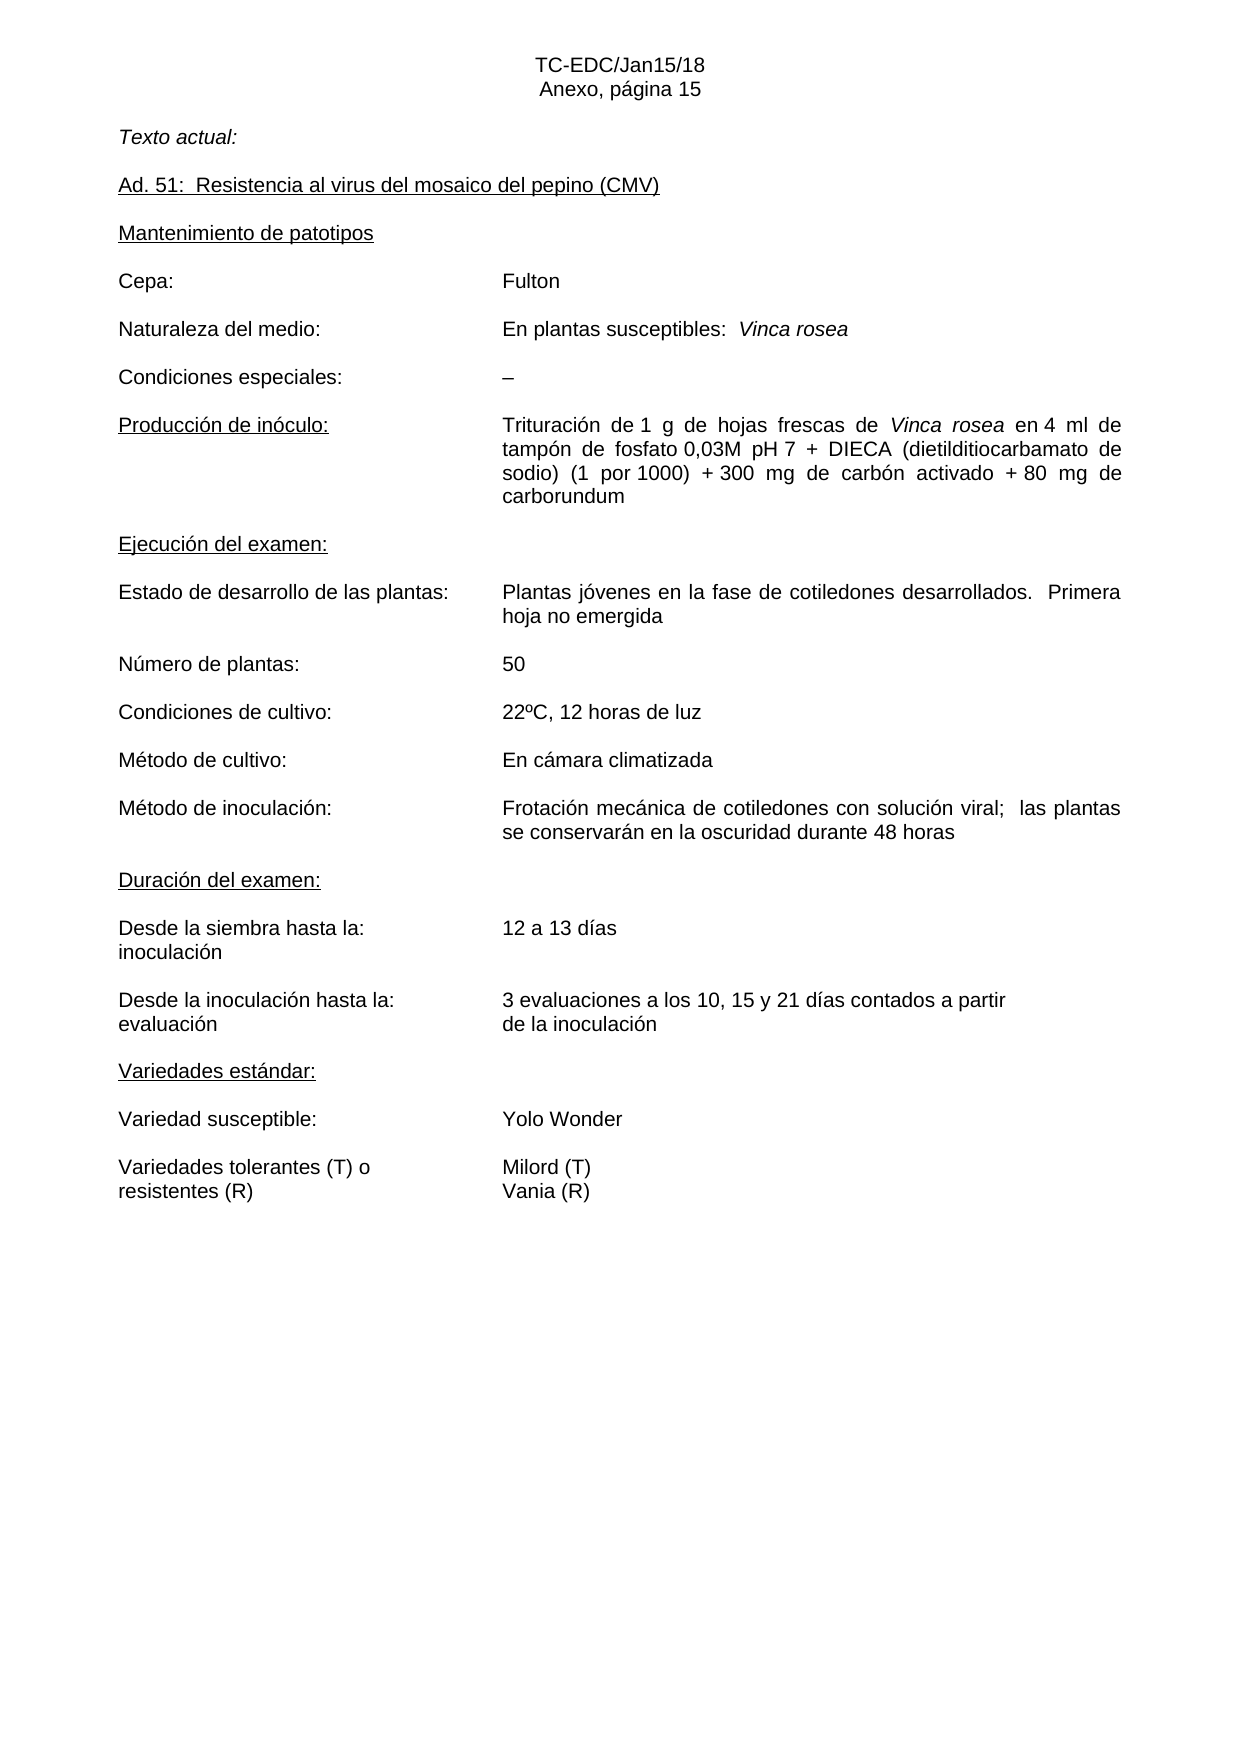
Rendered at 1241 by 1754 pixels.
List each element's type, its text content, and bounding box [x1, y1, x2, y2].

text Texto actual: [118, 125, 1122, 149]
text Método de cultivo: En cámara climatizada [118, 748, 1122, 772]
text Estado de desarrollo de las plantas: Plantas jóvenes en la fase de cotiledones desarrollados. Primera hoja no emergida [118, 580, 1122, 628]
text Ejecución del examen: [118, 532, 1122, 556]
text Ad. 51: Resistencia al virus del mosaico del pepino (CMV) [118, 173, 1045, 197]
text Número de plantas: 50 [118, 652, 1122, 676]
text Mantenimiento de patotipos [118, 221, 1122, 245]
text Duración del examen: [118, 868, 1122, 892]
text Naturaleza del medio: En plantas susceptibles: Vinca rosea [118, 317, 1122, 341]
text Desde la inoculación hasta la: 3 evaluaciones a los 10, 15 y 21 días contados a partir [118, 987, 1122, 1011]
text Cepa: Fulton [118, 269, 1122, 293]
text Método de inoculación: Frotación mecánica de cotiledones con solución viral; las plantas se conservarán en la oscuridad durante 48 horas [118, 796, 1122, 844]
text resistentes (R) Vania (R) [118, 1179, 1122, 1203]
text Variedad susceptible: Yolo Wonder [118, 1107, 1122, 1131]
text Variedades estándar: [118, 1059, 1122, 1083]
text Variedades tolerantes (T) o Milord (T) [118, 1155, 1122, 1179]
text Producción de inóculo: Trituración de 1 g de hojas frescas de Vinca rosea en 4 ml de tampón de fosfato 0,03M pH 7 + DIECA (dietilditiocarbamato de sodio) (1 por 1000) + 300 mg de carbón activado + 80 mg de carborundum [118, 412, 1122, 508]
text Condiciones de cultivo: 22ºC, 12 horas de luz [118, 700, 1122, 724]
text Desde la siembra hasta la: 12 a 13 días [118, 916, 1122, 939]
text Condiciones especiales: – [118, 364, 1122, 388]
text inoculación [118, 939, 1122, 963]
text evaluación de la inoculación [118, 1011, 1122, 1035]
